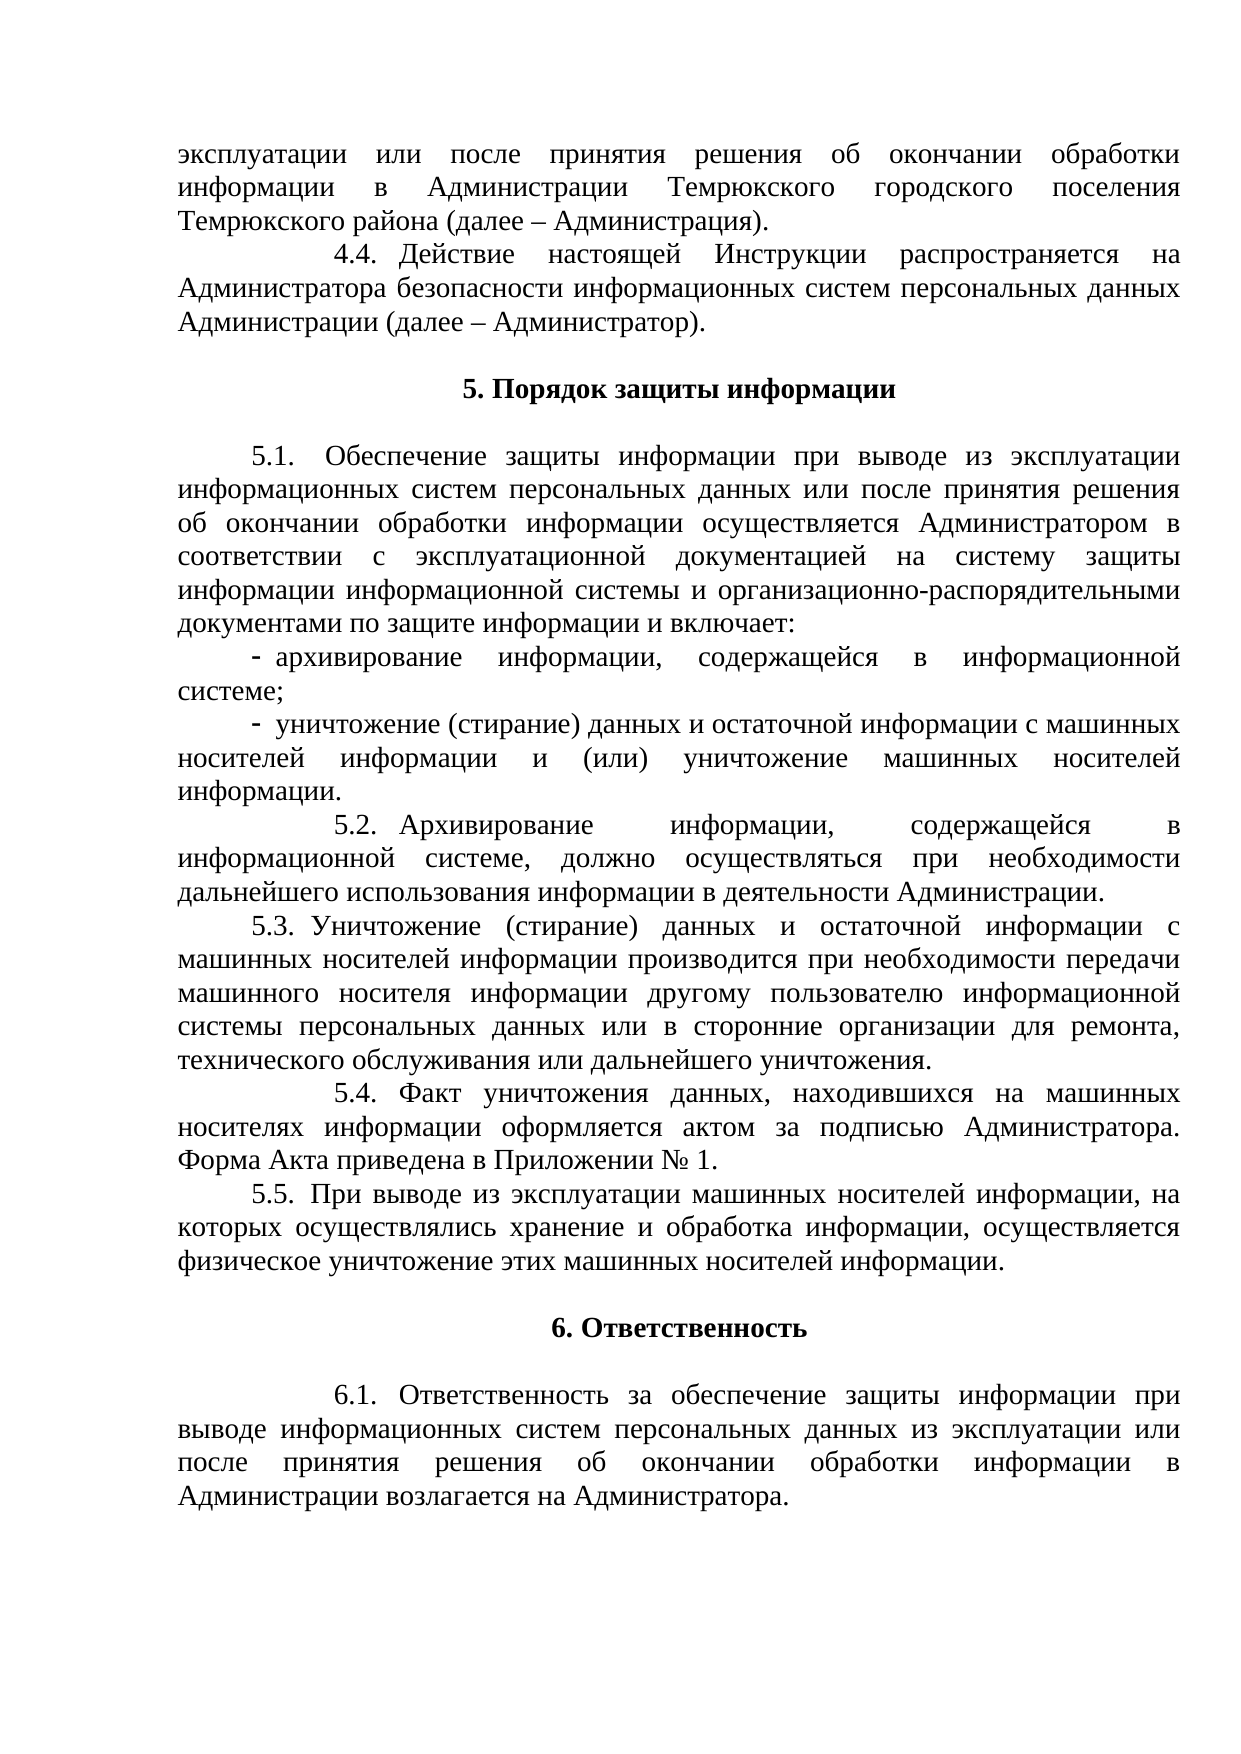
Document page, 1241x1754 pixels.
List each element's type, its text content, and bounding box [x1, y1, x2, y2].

list Ответственность [177, 1310, 1181, 1344]
list Факт уничтожения данных, находившихся на машинных носителях информации оформляется актом за подписью Администратора. Форма Акта приведена в Приложении № 1. [177, 1075, 1181, 1176]
list Обеспечение защиты информации при выводе из эксплуатации информационных систем персональных данных или после принятия решения об окончании обработки информации осуществляется Администратором в соответствии с эксплуатационной документацией на систему защиты информации информационной системы и организационно-распорядительными документами по защите информации и включает: [177, 438, 1181, 639]
list При выводе из эксплуатации машинных носителей информации, на которых осуществлялись хранение и обработка информации, осуществляется физическое уничтожение этих машинных носителей информации. [177, 1176, 1181, 1277]
list Архивирование информации, содержащейся в информационной системе, должно осуществляться при необходимости дальнейшего использования информации в деятельности Администрации. [177, 807, 1181, 908]
list архивирование информации, содержащейся в информационной системе; [177, 639, 1181, 706]
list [177, 136, 1181, 237]
list уничтожение (стирание) данных и остаточной информации с машинных носителей информации и (или) уничтожение машинных носителей информации. [177, 706, 1181, 807]
list Ответственность за обеспечение защиты информации при выводе информационных систем персональных данных из эксплуатации или после принятия решения об окончании обработки информации в Администрации возлагается на Администратора. [177, 1377, 1181, 1511]
list Уничтожение (стирание) данных и остаточной информации с машинных носителей информации производится при необходимости передачи машинного носителя информации другому пользователю информационной системы персональных данных или в сторонние организации для ремонта, технического обслуживания или дальнейшего уничтожения. [177, 908, 1181, 1075]
list Порядок защиты информации [177, 371, 1181, 404]
list Действие настоящей Инструкции распространяется на Администратора безопасности информационных систем персональных данных Администрации (далее – Администратор). [177, 237, 1181, 337]
